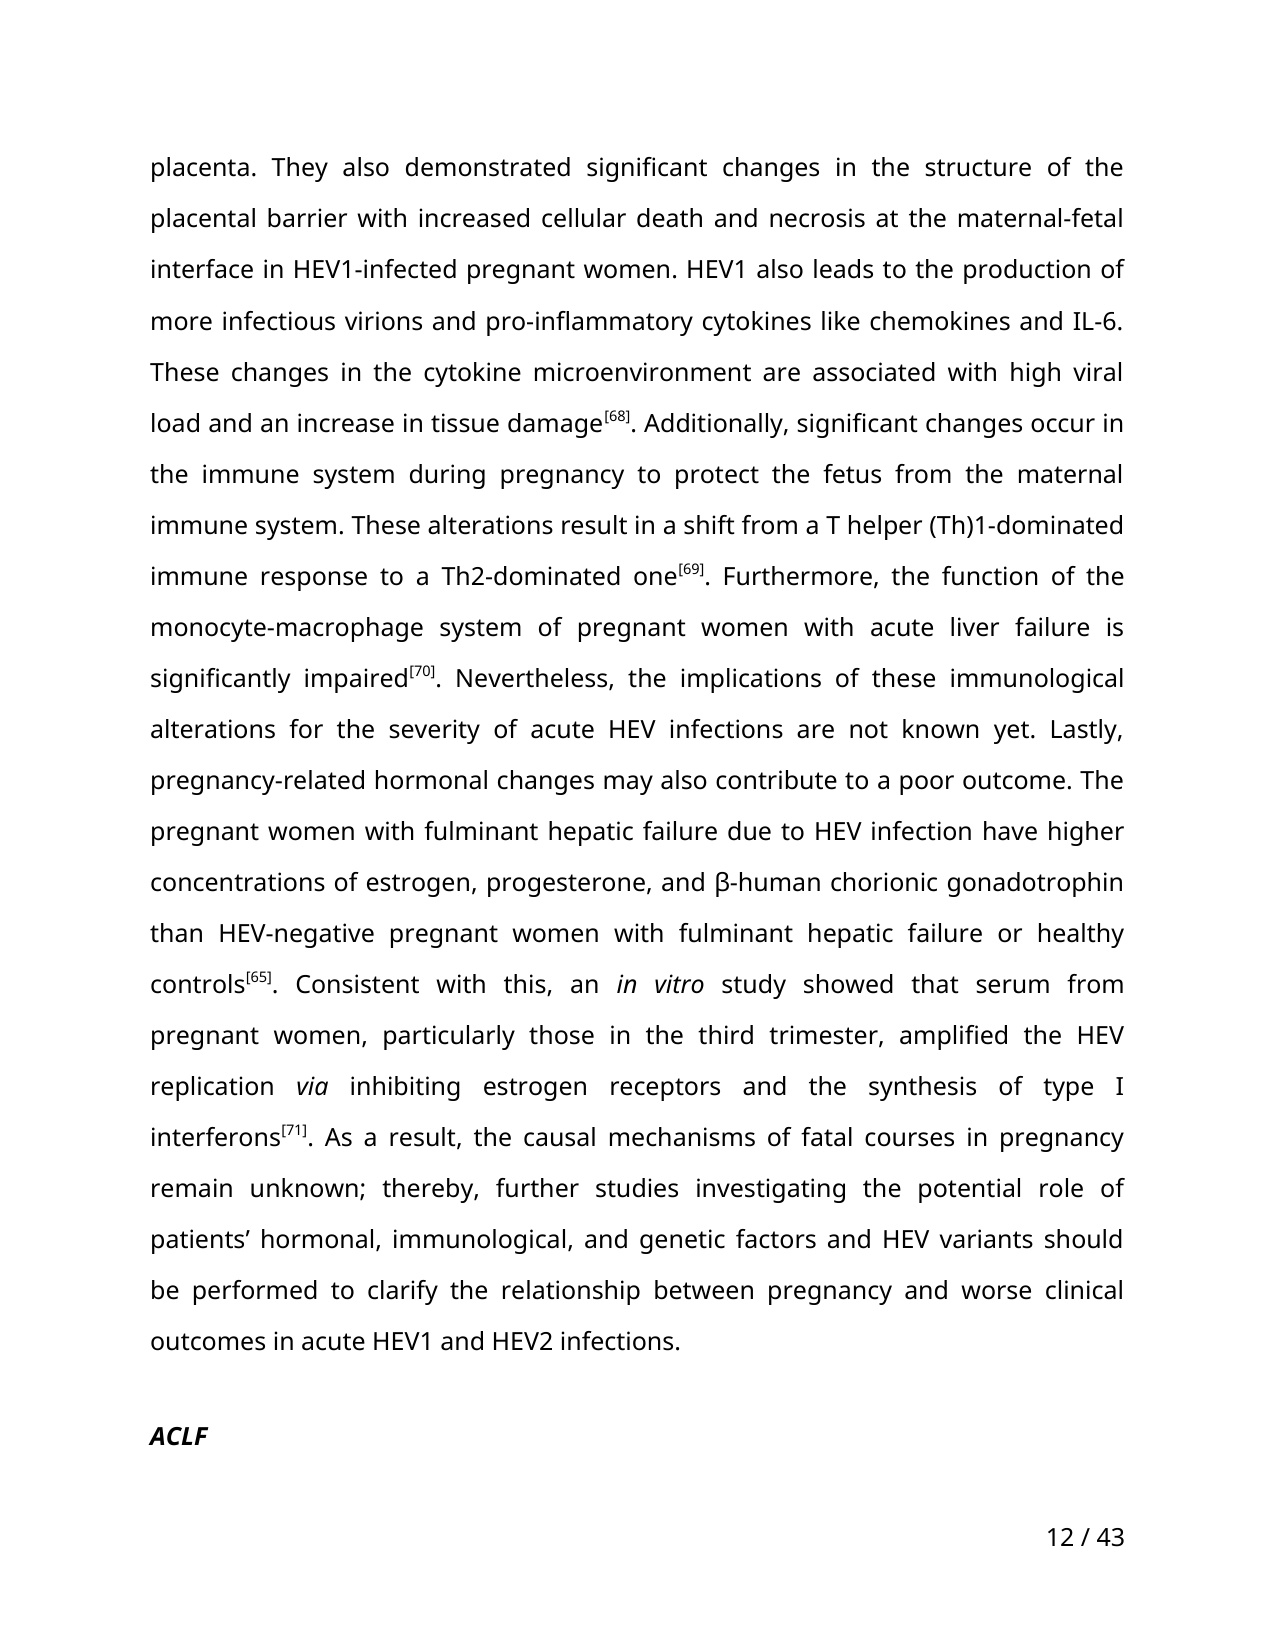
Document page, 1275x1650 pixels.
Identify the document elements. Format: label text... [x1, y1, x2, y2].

text ACLF [150, 1418, 1125, 1452]
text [150, 150, 1125, 1358]
